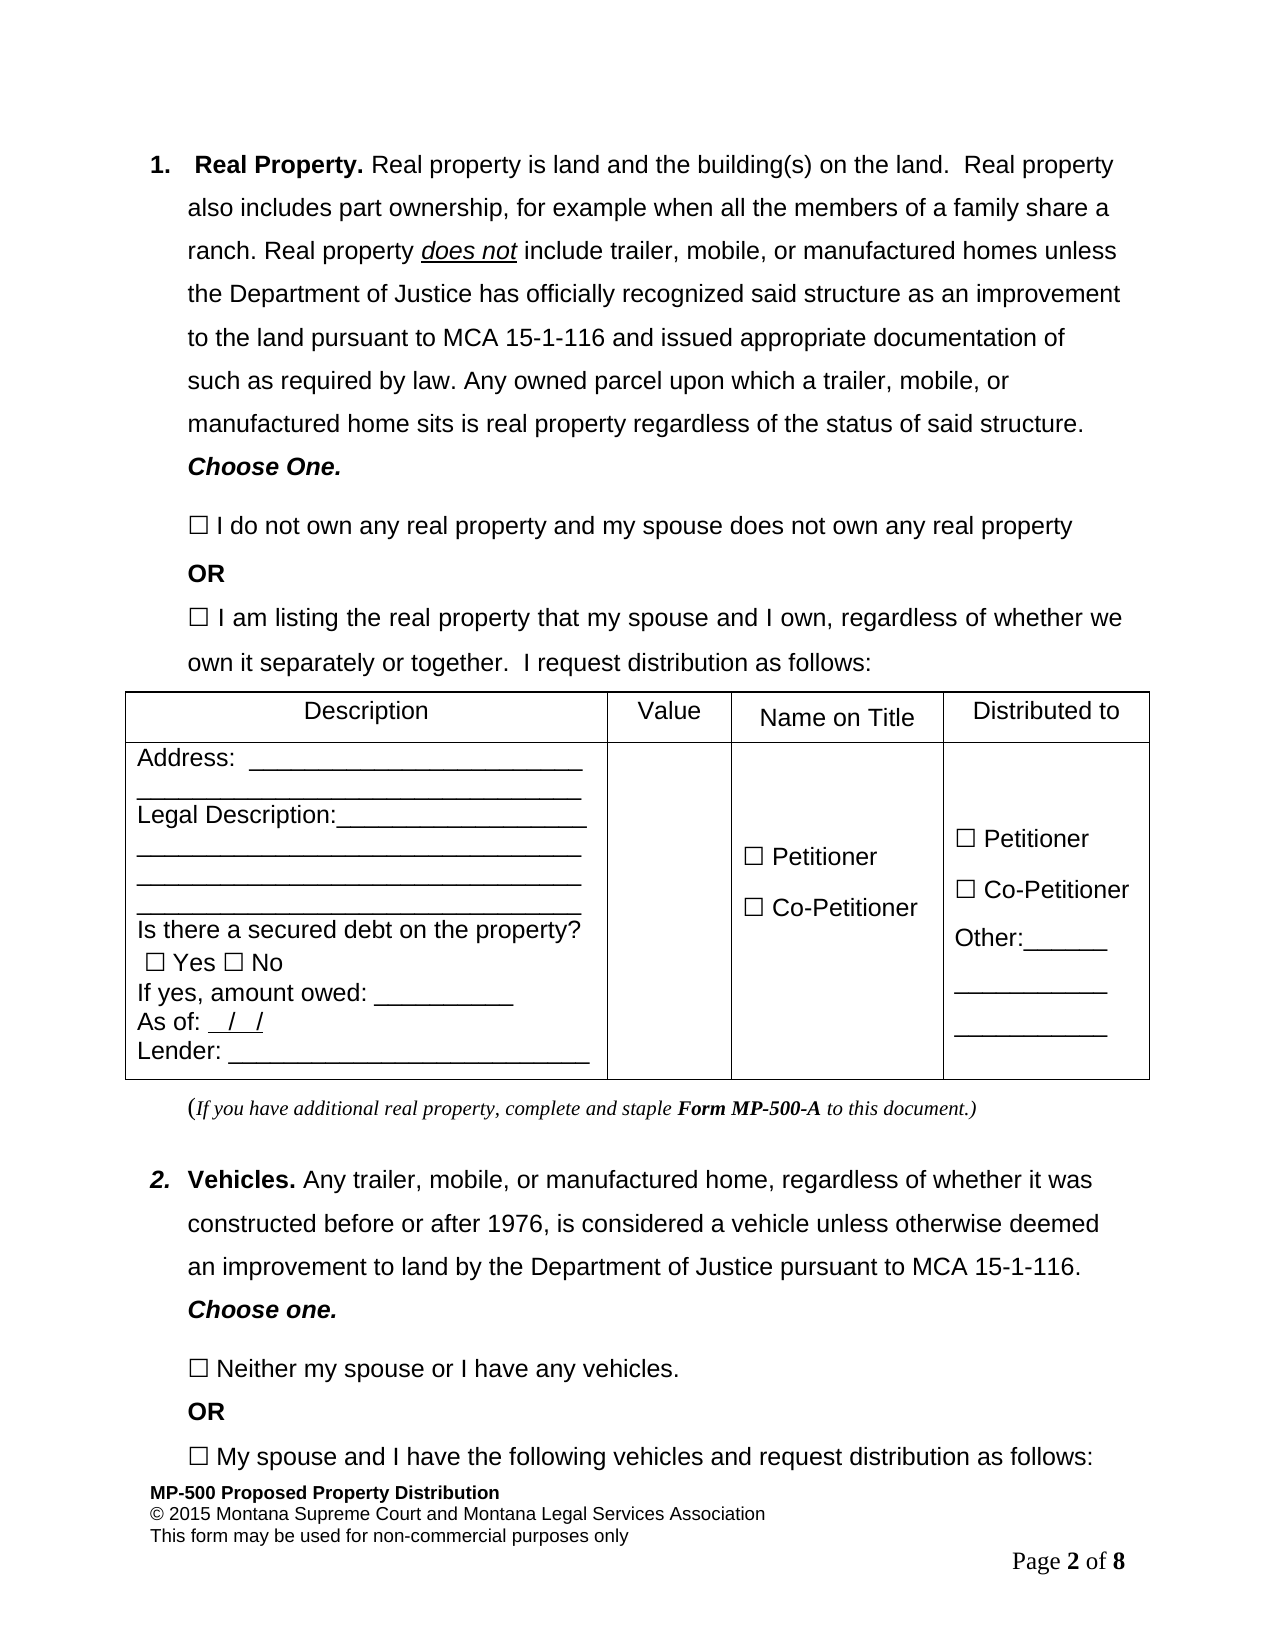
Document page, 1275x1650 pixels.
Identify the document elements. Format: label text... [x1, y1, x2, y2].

table_cell [608, 743, 731, 1079]
table_cell Address: ________________________ ________________________________ Legal Description:__________________ ________________________________ ________________________________ ________________________________ Is there a secured debt on the property? ☐ Yes ☐ No If yes, amount owed: __________ As of: / / Lender: __________________________ [126, 743, 607, 1079]
table_header Description [126, 693, 607, 742]
list OR [187, 558, 1125, 587]
list ☐ Neither my spouse or I have any vehicles. [187, 1350, 1125, 1384]
list ☐ I do not own any real property and my spouse does not own any real property [187, 507, 1125, 542]
table_header Name on Title [732, 693, 943, 742]
text ☐ My spouse and I have the following vehicles and request distribution as follows: [187, 1438, 1125, 1472]
list Vehicles. Any trailer, mobile, or manufactured home, regardless of whether it was constructed before or after 1976, is considered a vehicle unless otherwise deemed an improvement to land by the Department of Justice pursuant to MCA 15-1-116. Choose one. [150, 1165, 1125, 1323]
list ☐ I am listing the real property that my spouse and I own, regardless of whether we own it separately or together. I request distribution as follows: [187, 600, 1125, 677]
table_cell ☐ Petitioner ☐ Co-Petitioner [732, 743, 943, 1079]
table_header Distributed to [944, 693, 1149, 742]
text (If you have additional real property, complete and staple Form MP-500-A to this document.) [187, 1092, 1125, 1121]
text Choose One. [187, 452, 1125, 481]
list Real Property. Real property is land and the building(s) on the land. Real property also includes part ownership, for example when all the members of a family share a ranch. Real property does not include trailer, mobile, or manufactured homes unless the Department of Justice has officially recognized said structure as an improvement to the land pursuant to MCA 15-1-116 and issued appropriate documentation of such as required by law. Any owned parcel upon which a trailer, mobile, or manufactured home sits is real property regardless of the status of said structure. [150, 150, 1125, 437]
table_cell ☐ Petitioner ☐ Co-Petitioner Other:______ ___________ ___________ [944, 743, 1149, 1079]
list OR [187, 1397, 1125, 1426]
table_header Value [608, 693, 731, 742]
